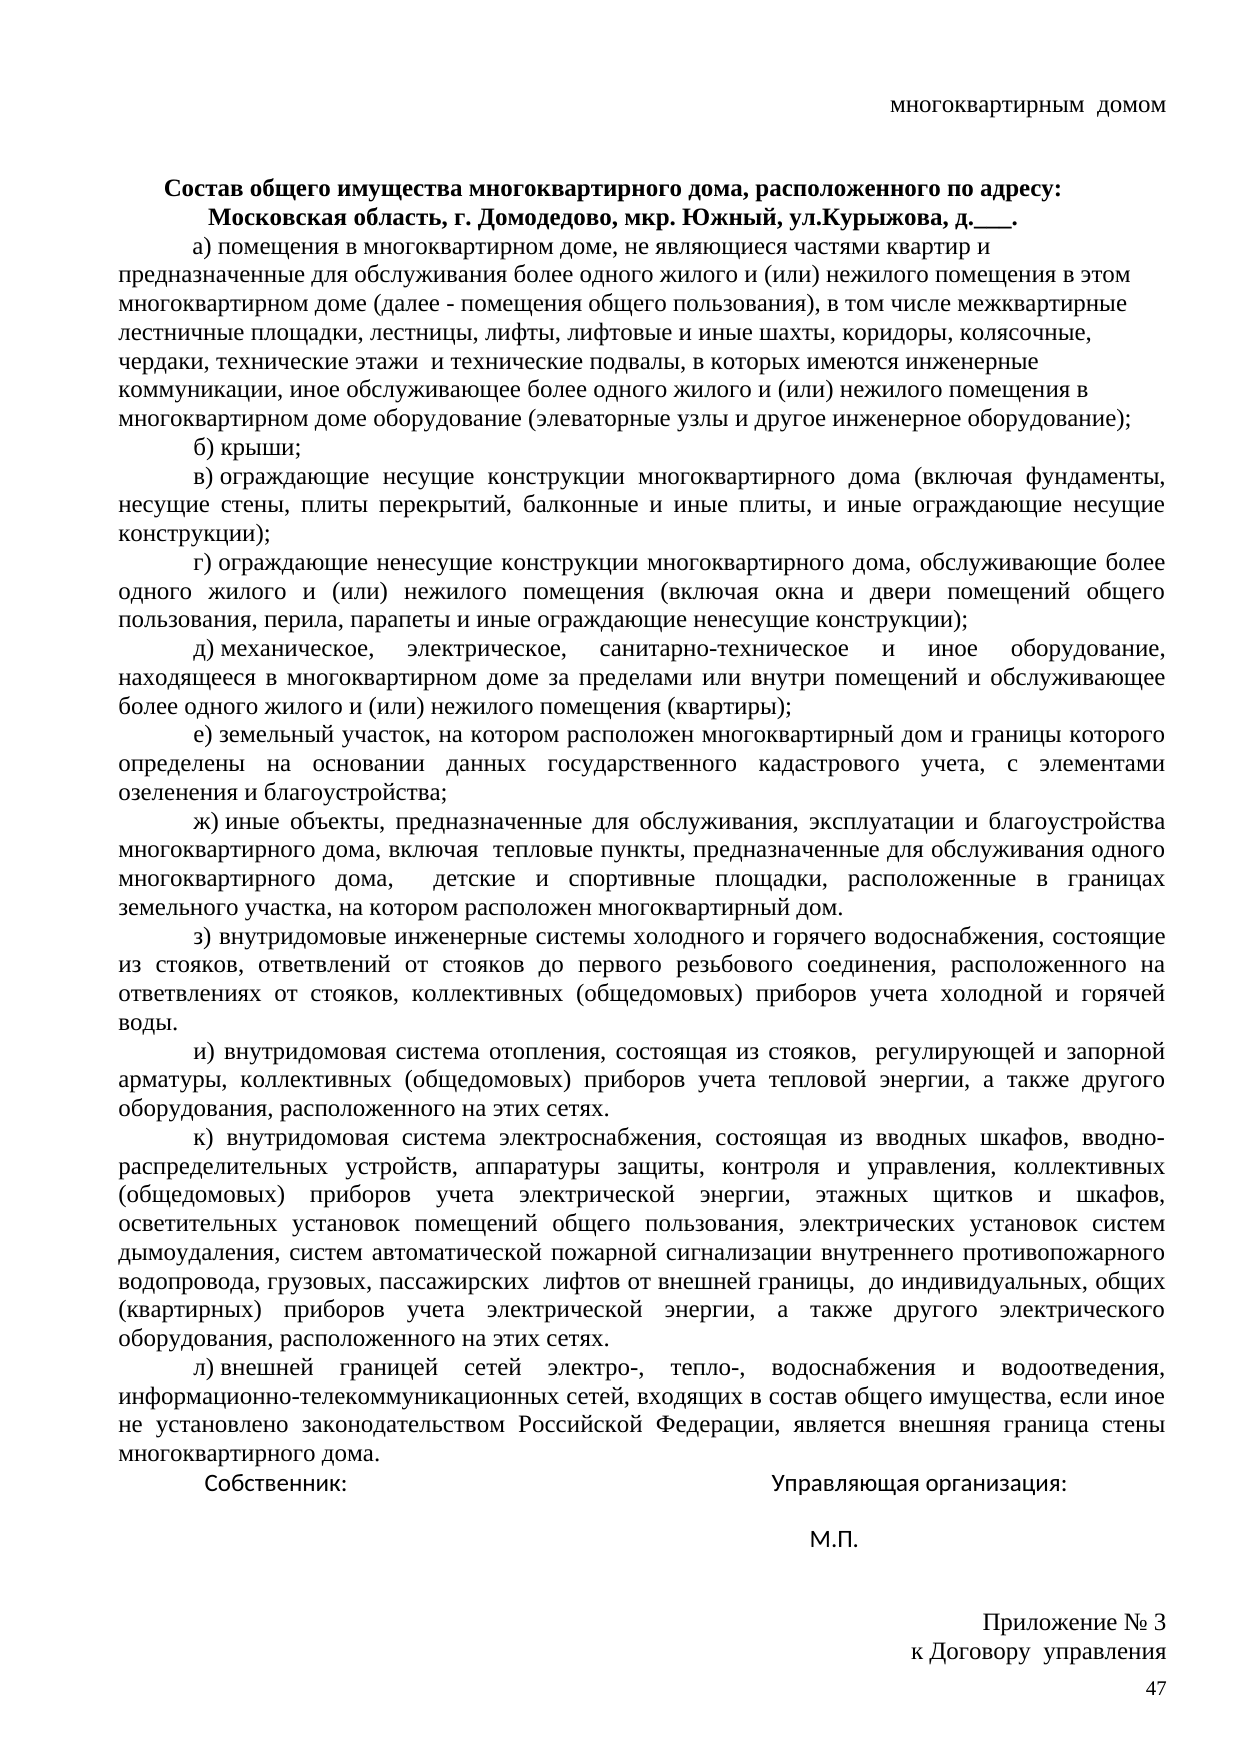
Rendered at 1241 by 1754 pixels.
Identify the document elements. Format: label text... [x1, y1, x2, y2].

text к Договору управления [118, 1636, 1166, 1665]
text л) внешней границей сетей электро-, тепло-, водоснабжения и водоотведения, информационно-телекоммуникационных сетей, входящих в состав общего имущества, если иное не установлено законодательством Российской Федерации, является внешняя граница стены многоквартирного дома. [118, 1352, 1166, 1467]
text г) ограждающие ненесущие конструкции многоквартирного дома, обслуживающие более одного жилого и (или) нежилого помещения (включая окна и двери помещений общего пользования, перила, парапеты и иные ограждающие ненесущие конструкции); [118, 547, 1166, 633]
text Собственник: Управляющая организация: [118, 1467, 1166, 1497]
text ж) иные объекты, предназначенные для обслуживания, эксплуатации и благоустройства многоквартирного дома, включая тепловые пункты, предназначенные для обслуживания одного многоквартирного дома, детские и спортивные площадки, расположенные в границах земельного участка, на котором расположен многоквартирный дом. [118, 806, 1166, 921]
text б) крыши; [118, 432, 1166, 461]
text к) внутридомовая система электроснабжения, состоящая из вводных шкафов, вводно-распределительных устройств, аппаратуры защиты, контроля и управления, коллективных (общедомовых) приборов учета электрической энергии, этажных щитков и шкафов, осветительных установок помещений общего пользования, электрических установок систем дымоудаления, систем автоматической пожарной сигнализации внутреннего противопожарного водопровода, грузовых, пассажирских лифтов от внешней границы, до индивидуальных, общих (квартирных) приборов учета электрической энергии, а также другого электрического оборудования, расположенного на этих сетях. [118, 1122, 1166, 1352]
text е) земельный участок, на котором расположен многоквартирный дом и границы которого определены на основании данных государственного кадастрового учета, с элементами озеленения и благоустройства; [118, 719, 1166, 806]
text Состав общего имущества многоквартирного дома, расположенного по адресу: Московская область, г. Домодедово, мкр. Южный, ул.Курыжова, д.___. [118, 173, 1108, 231]
text Приложение № 3 [118, 1607, 1166, 1636]
text М.П. [118, 1523, 1166, 1553]
text д) механическое, электрическое, санитарно-техническое и иное оборудование, находящееся в многоквартирном доме за пределами или внутри помещений и обслуживающее более одного жилого и (или) нежилого помещения (квартиры); [118, 633, 1166, 719]
text з) внутридомовые инженерные системы холодного и горячего водоснабжения, состоящие из стояков, ответвлений от стояков до первого резьбового соединения, расположенного на ответвлениях от стояков, коллективных (общедомовых) приборов учета холодной и горячей воды. [118, 921, 1166, 1036]
text а) помещения в многоквартирном доме, не являющиеся частями квартир и предназначенные для обслуживания более одного жилого и (или) нежилого помещения в этом многоквартирном доме (далее - помещения общего пользования), в том числе межквартирные лестничные площадки, лестницы, лифты, лифтовые и иные шахты, коридоры, колясочные, чердаки, технические этажи и технические подвалы, в которых имеются инженерные коммуникации, иное обслуживающее более одного жилого и (или) нежилого помещения в многоквартирном доме оборудование (элеваторные узлы и другое инженерное оборудование); [118, 231, 1166, 432]
text многоквартирным домом [118, 89, 1166, 117]
text в) ограждающие несущие конструкции многоквартирного дома (включая фундаменты, несущие стены, плиты перекрытий, балконные и иные плиты, и иные ограждающие несущие конструкции); [118, 461, 1166, 547]
text и) внутридомовая система отопления, состоящая из стояков, регулирующей и запорной арматуры, коллективных (общедомовых) приборов учета тепловой энергии, а также другого оборудования, расположенного на этих сетях. [118, 1036, 1166, 1122]
